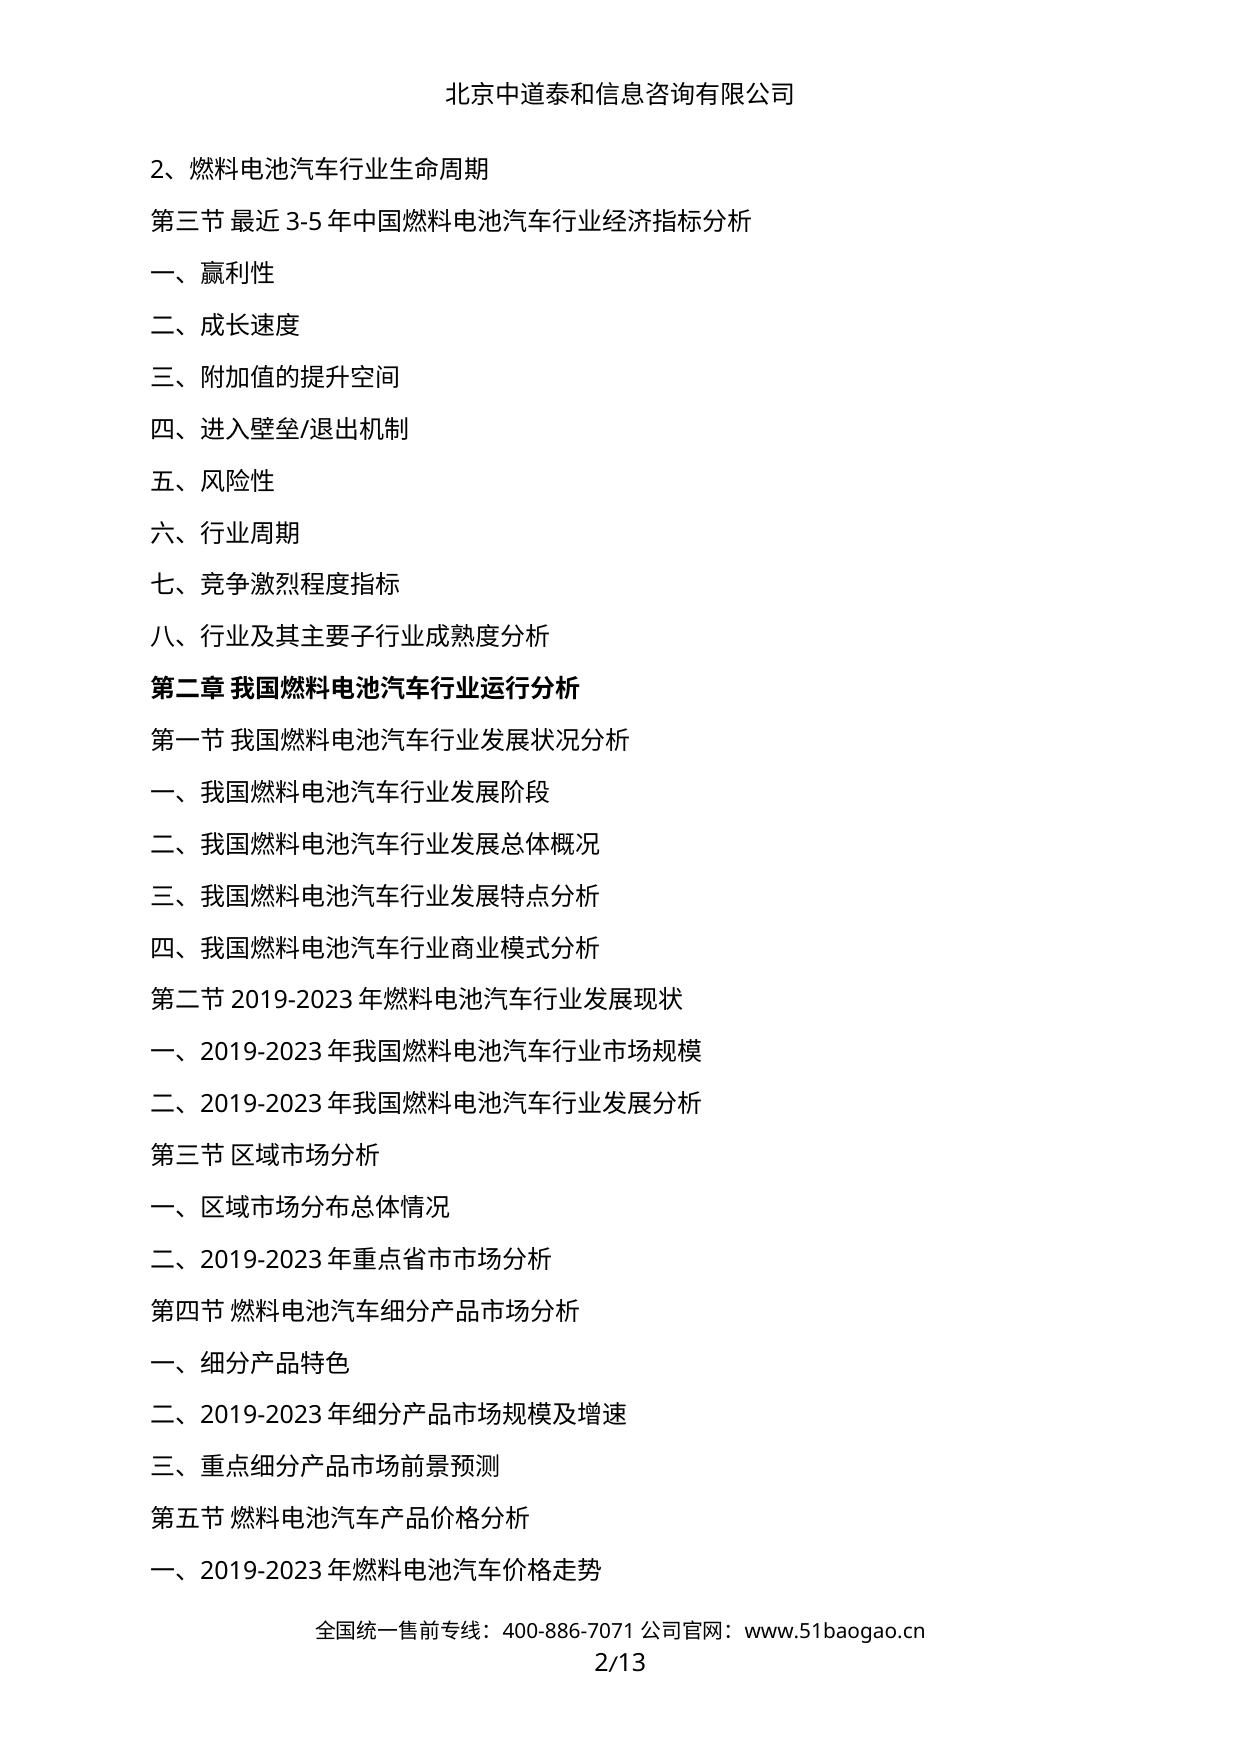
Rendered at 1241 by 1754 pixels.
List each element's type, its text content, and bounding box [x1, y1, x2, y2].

text 一、我国燃料电池汽车行业发展阶段 [150, 772, 1090, 809]
text 第一节 我国燃料电池汽车行业发展状况分析 [150, 721, 1090, 757]
text 七、竞争激烈程度指标 [150, 565, 1090, 601]
text 六、行业周期 [150, 513, 1090, 549]
text 四、进入壁垒/退出机制 [150, 409, 1090, 446]
text 一、区域市场分布总体情况 [150, 1187, 1090, 1224]
text 2、燃料电池汽车行业生命周期 [150, 150, 1090, 186]
text 五、风险性 [150, 461, 1090, 497]
text 二、2019-2023年重点省市市场分析 [150, 1239, 1090, 1276]
text 三、附加值的提升空间 [150, 357, 1090, 394]
text 一、2019-2023年燃料电池汽车价格走势 [150, 1551, 1090, 1587]
text 第二章 我国燃料电池汽车行业运行分析 [150, 669, 1090, 705]
text 二、成长速度 [150, 306, 1090, 342]
text 二、我国燃料电池汽车行业发展总体概况 [150, 824, 1090, 861]
text 三、重点细分产品市场前景预测 [150, 1447, 1090, 1483]
text 二、2019-2023年我国燃料电池汽车行业发展分析 [150, 1084, 1090, 1120]
text 二、2019-2023年细分产品市场规模及增速 [150, 1395, 1090, 1431]
text 第五节 燃料电池汽车产品价格分析 [150, 1499, 1090, 1535]
text 一、2019-2023年我国燃料电池汽车行业市场规模 [150, 1032, 1090, 1068]
text 第三节 区域市场分析 [150, 1136, 1090, 1172]
text 三、我国燃料电池汽车行业发展特点分析 [150, 876, 1090, 912]
text 第四节 燃料电池汽车细分产品市场分析 [150, 1291, 1090, 1327]
text 四、我国燃料电池汽车行业商业模式分析 [150, 928, 1090, 964]
text 一、细分产品特色 [150, 1343, 1090, 1379]
text 一、赢利性 [150, 254, 1090, 290]
text 第三节 最近3-5年中国燃料电池汽车行业经济指标分析 [150, 202, 1090, 238]
text 八、行业及其主要子行业成熟度分析 [150, 617, 1090, 653]
text 第二节 2019-2023年燃料电池汽车行业发展现状 [150, 980, 1090, 1016]
